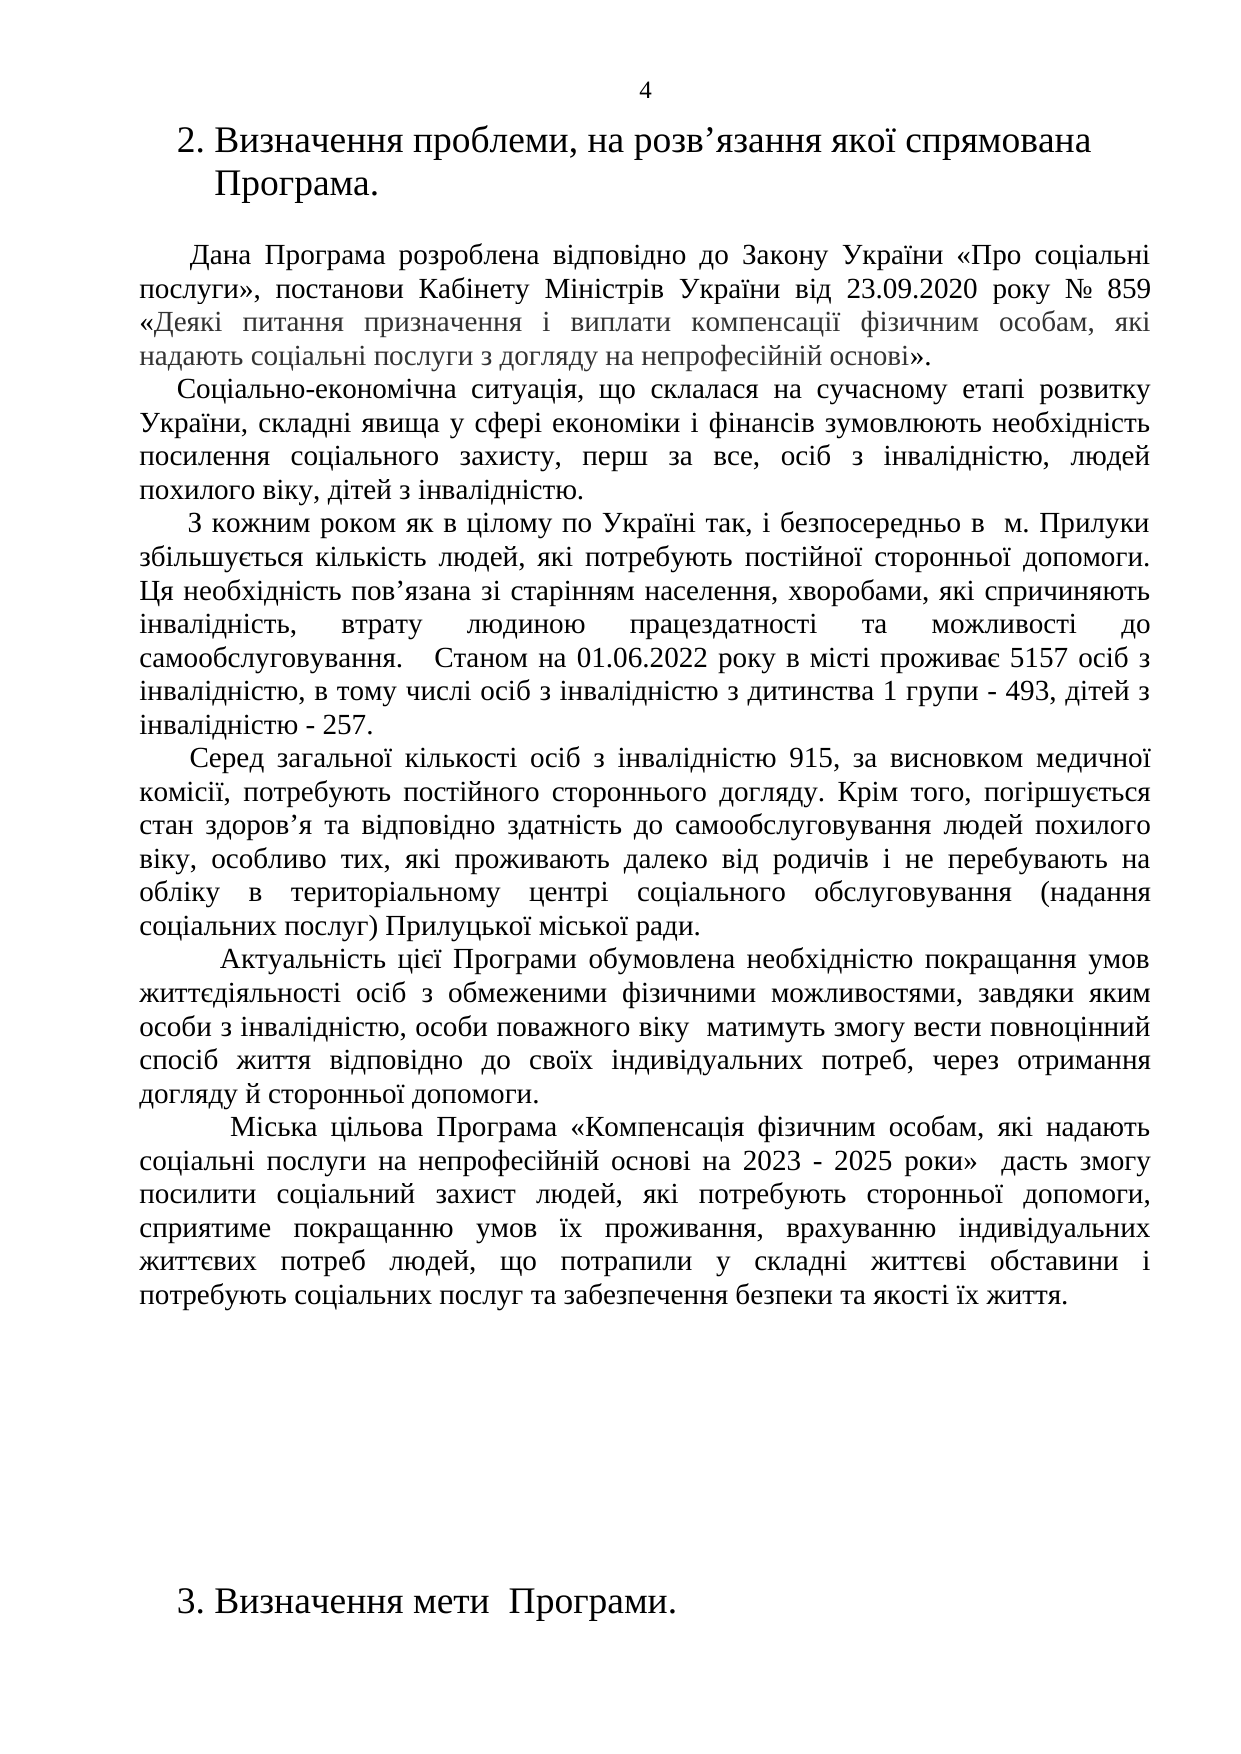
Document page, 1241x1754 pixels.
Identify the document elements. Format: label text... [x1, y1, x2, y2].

text Актуальність цієї Програми обумовлена необхідністю покращання умов життєдіяльності осіб з обмеженими фізичними можливостями, завдяки яким особи з інвалідністю, особи поважного віку матимуть змогу вести повноцінний спосіб життя відповідно до своїх індивідуальних потреб, через отримання догляду й сторонньої допомоги. [139, 942, 1152, 1109]
text З кожним роком як в цілому по Україні так, і безпосередньо в м. Прилуки збільшується кількість людей, які потребують постійної сторонньої допомоги. Ця необхідність пов’язана зі старінням населення, хворобами, які спричиняють інвалідність, втрату людиною працездатності та можливості до самообслуговування. Станом на 01.06.2022 року в місті проживає 5157 осіб з інвалідністю, в тому числі осіб з інвалідністю з дитинства 1 групи - 493, дітей з інвалідністю - 257. [139, 506, 1152, 740]
text Соціально-економічна ситуація, що склалася на сучасному етапі розвитку України, складні явища у сфері економіки і фінансів зумовлюють необхідність посилення соціального захисту, перш за все, осіб з інвалідністю, людей похилого віку, дітей з інвалідністю. [139, 371, 1152, 506]
text Дана Програма розроблена відповідно до Закону України «Про соціальні послуги», постанови Кабінету Міністрів України від 23.09.2020 року № 859 «Деякі питання призначення і виплати компенсації фізичним особам, які надають соціальні послуги з догляду на непрофесійній основі». [139, 237, 1152, 338]
text Серед загальної кількості осіб з інвалідністю 915, за висновком медичної комісії, потребують постійного стороннього догляду. Крім того, погіршується стан здоров’я та відповідно здатність до самообслуговування людей похилого віку, особливо тих, які проживають далеко від родичів і не перебувають на обліку в територіальному центрі соціального обслуговування (надання соціальних послуг) Прилуцької міської ради. [139, 740, 1152, 942]
list Визначення проблеми, на розв’язання якої спрямована Програма. [177, 117, 1152, 204]
text Міська цільова Програма «Компенсація фізичним особам, які надають соціальні послуги на непрофесійній основі на 2023 - 2025 роки» дасть змогу посилити соціальний захист людей, які потребують сторонньої допомоги, сприятиме покращанню умов їх проживання, врахуванню індивідуальних життєвих потреб людей, що потрапили у складні життєві обставини і потребують соціальних послуг та забезпечення безпеки та якості їх життя. [139, 1109, 1152, 1311]
list Визначення мети Програми. [177, 1579, 1152, 1622]
